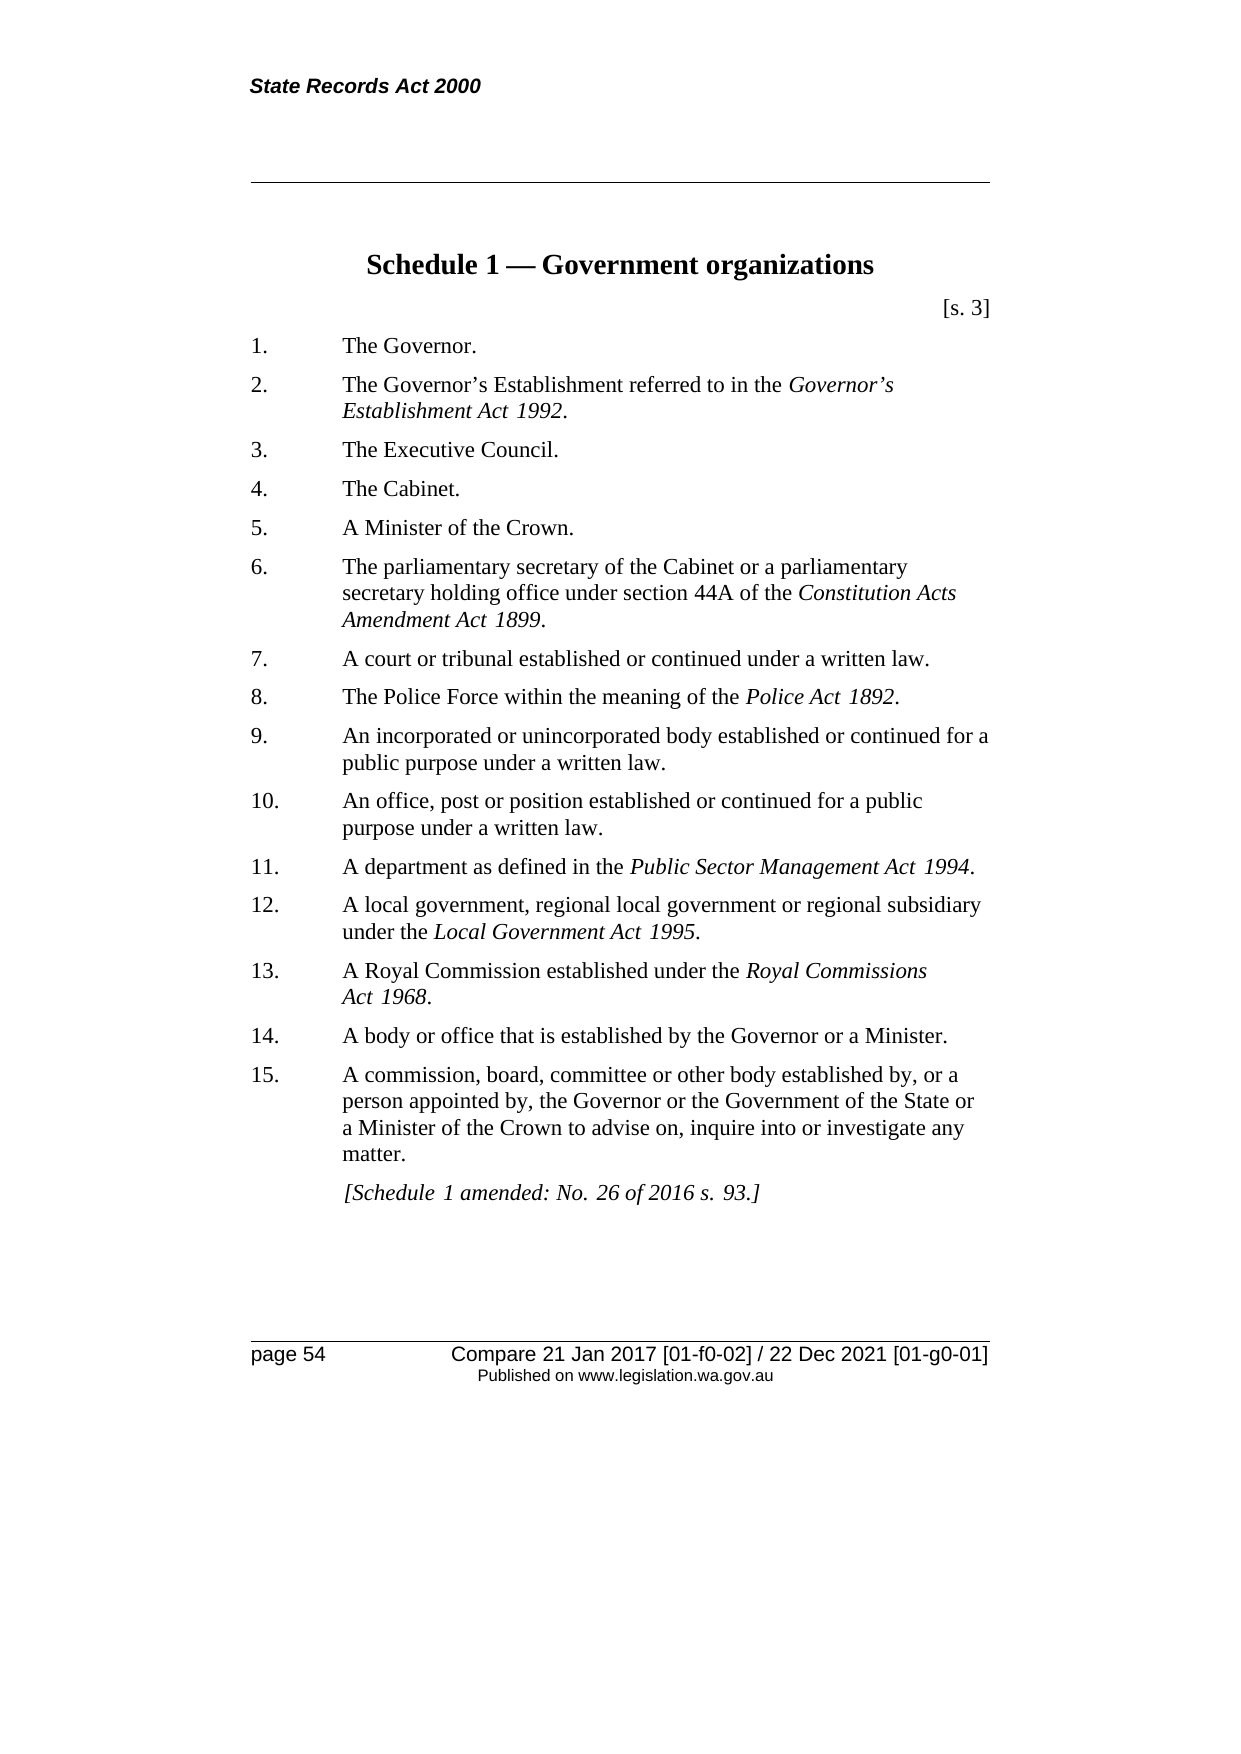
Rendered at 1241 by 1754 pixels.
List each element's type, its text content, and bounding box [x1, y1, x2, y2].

text 8. The Police Force within the meaning of the Police Act 1892. [251, 683, 990, 710]
text [Schedule 1 amended: No. 26 of 2016 s. 93.] [251, 1179, 990, 1205]
text 13. A Royal Commission established under the Royal Commissions Act 1968. [251, 957, 990, 1009]
text 12. A local government, regional local government or regional subsidiary under the Local Government Act 1995. [251, 892, 990, 944]
text 4. The Cabinet. [251, 475, 990, 502]
text 11. A department as defined in the Public Sector Management Act 1994. [251, 853, 990, 879]
text 2. The Governor’s Establishment referred to in the Governor’s Establishment Act 1992. [251, 371, 990, 424]
text 15. A commission, board, committee or other body established by, or a person appointed by, the Governor or the Government of the State or a Minister of the Crown to advise on, inquire into or investigate any matter. [251, 1061, 990, 1166]
text 3. The Executive Council. [251, 436, 990, 463]
text 10. An office, post or position established or continued for a public purpose under a written law. [251, 787, 990, 840]
text [s. 3] [251, 293, 990, 320]
text 5. A Minister of the Crown. [251, 514, 990, 541]
text 7. A court or tribunal established or continued under a written law. [251, 644, 990, 671]
text 9. An incorporated or unincorporated body established or continued for a public purpose under a written law. [251, 722, 990, 775]
subtitle Schedule 1 — Government organizations [251, 247, 990, 281]
text 6. The parliamentary secretary of the Cabinet or a parliamentary secretary holding office under section 44A of the Constitution Acts Amendment Act 1899. [251, 553, 990, 632]
text 1. The Governor. [251, 332, 990, 359]
text 14. A body or office that is established by the Governor or a Minister. [251, 1022, 990, 1048]
